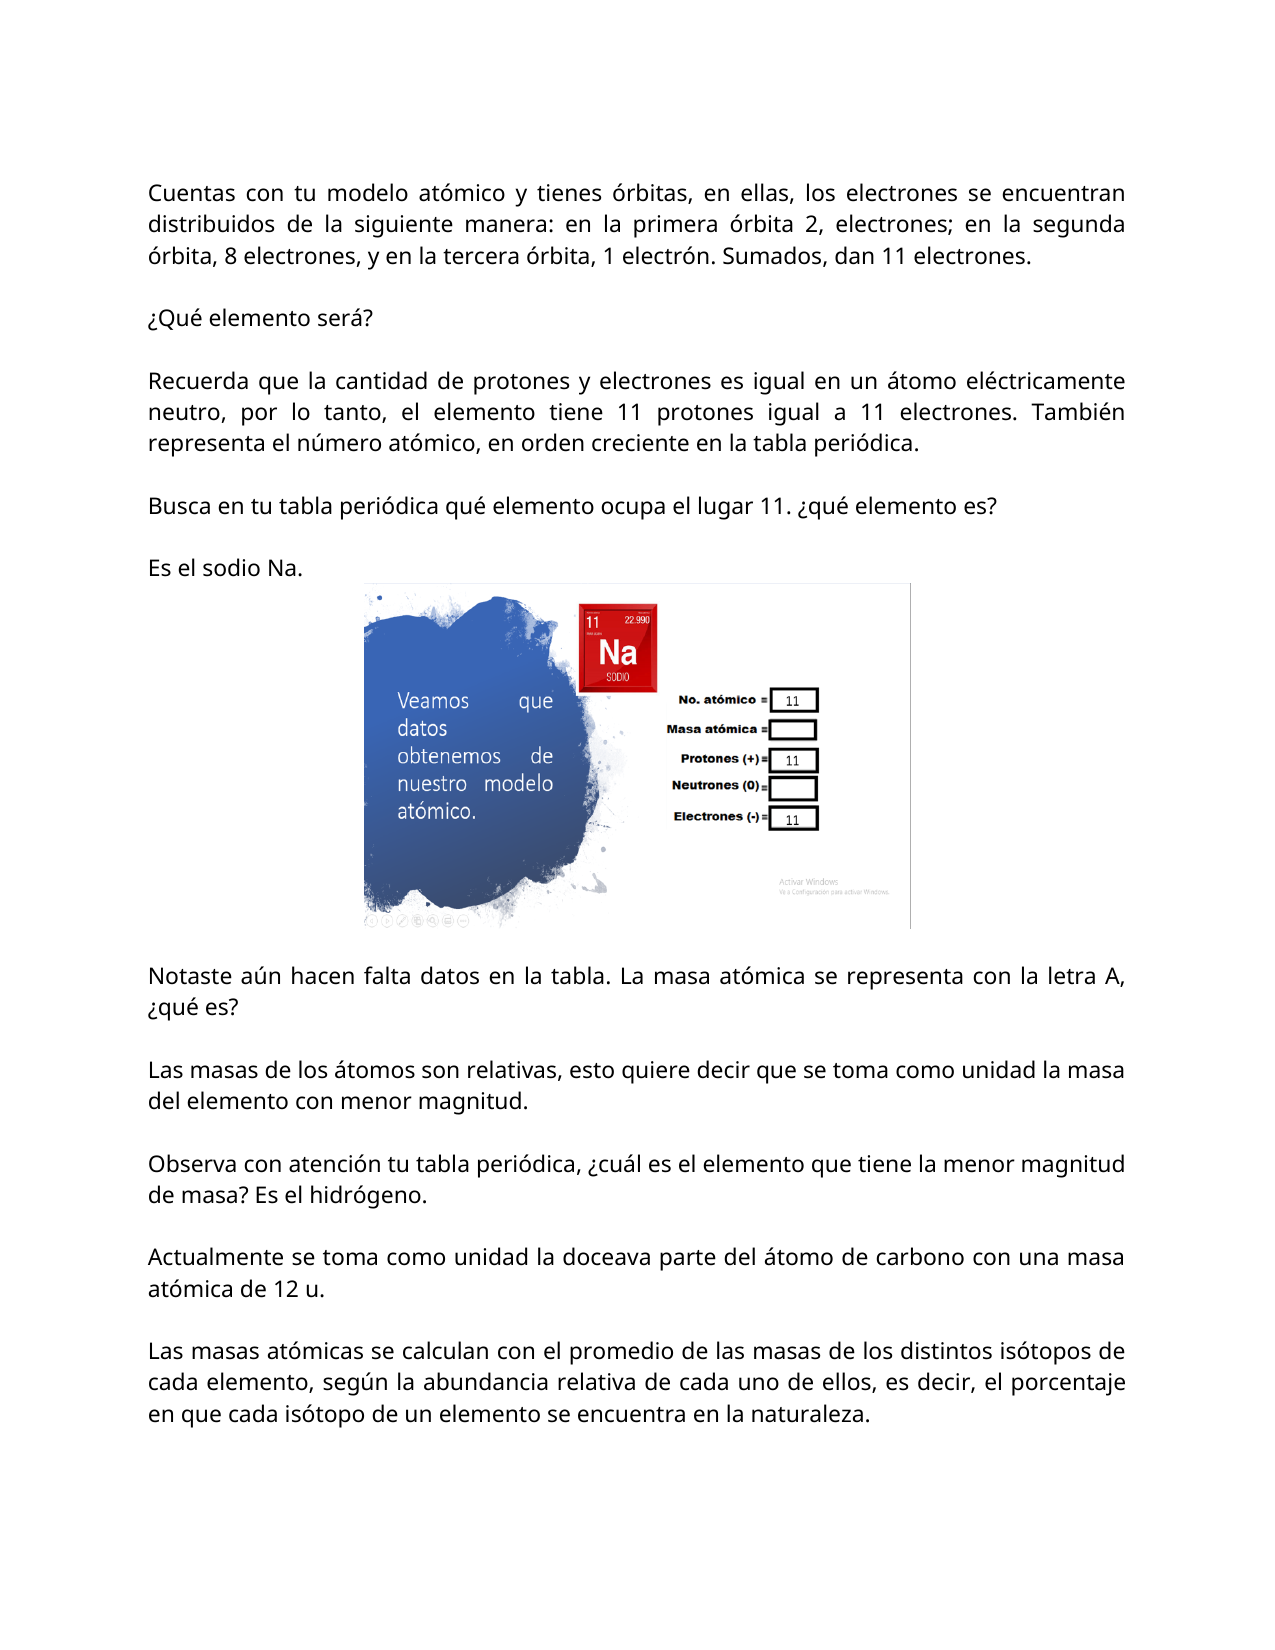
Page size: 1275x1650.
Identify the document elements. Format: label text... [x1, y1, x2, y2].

text Recuerda que la cantidad de protones y electrones es igual en un átomo eléctricamente neutro, por lo tanto, el elemento tiene 11 protones igual a 11 electrones. También representa el número atómico, en orden creciente en la tabla periódica. [148, 365, 1127, 458]
text Las masas atómicas se calculan con el promedio de las masas de los distintos isótopos de cada elemento, según la abundancia relativa de cada uno de ellos, es decir, el porcentaje en que cada isótopo de un elemento se encuentra en la naturaleza. [148, 1335, 1127, 1429]
text Actualmente se toma como unidad la doceava parte del átomo de carbono con una masa atómica de 12 u. [148, 1241, 1127, 1304]
text Cuentas con tu modelo atómico y tienes órbitas, en ellas, los electrones se encuentran distribuidos de la siguiente manera: en la primera órbita 2, electrones; en la segunda órbita, 8 electrones, y en la tercera órbita, 1 electrón. Sumados, dan 11 electrones. [148, 177, 1127, 271]
text Busca en tu tabla periódica qué elemento ocupa el lugar 11. ¿qué elemento es? [148, 490, 1127, 521]
picture [364, 583, 911, 929]
text Observa con atención tu tabla periódica, ¿cuál es el elemento que tiene la menor magnitud de masa? Es el hidrógeno. [148, 1147, 1127, 1210]
text ¿Qué elemento será? [148, 302, 1127, 333]
text Es el sodio Na. [148, 552, 1127, 583]
text Notaste aún hacen falta datos en la tabla. La masa atómica se representa con la letra A, ¿qué es? [148, 960, 1127, 1022]
text Las masas de los átomos son relativas, esto quiere decir que se toma como unidad la masa del elemento con menor magnitud. [148, 1054, 1127, 1116]
